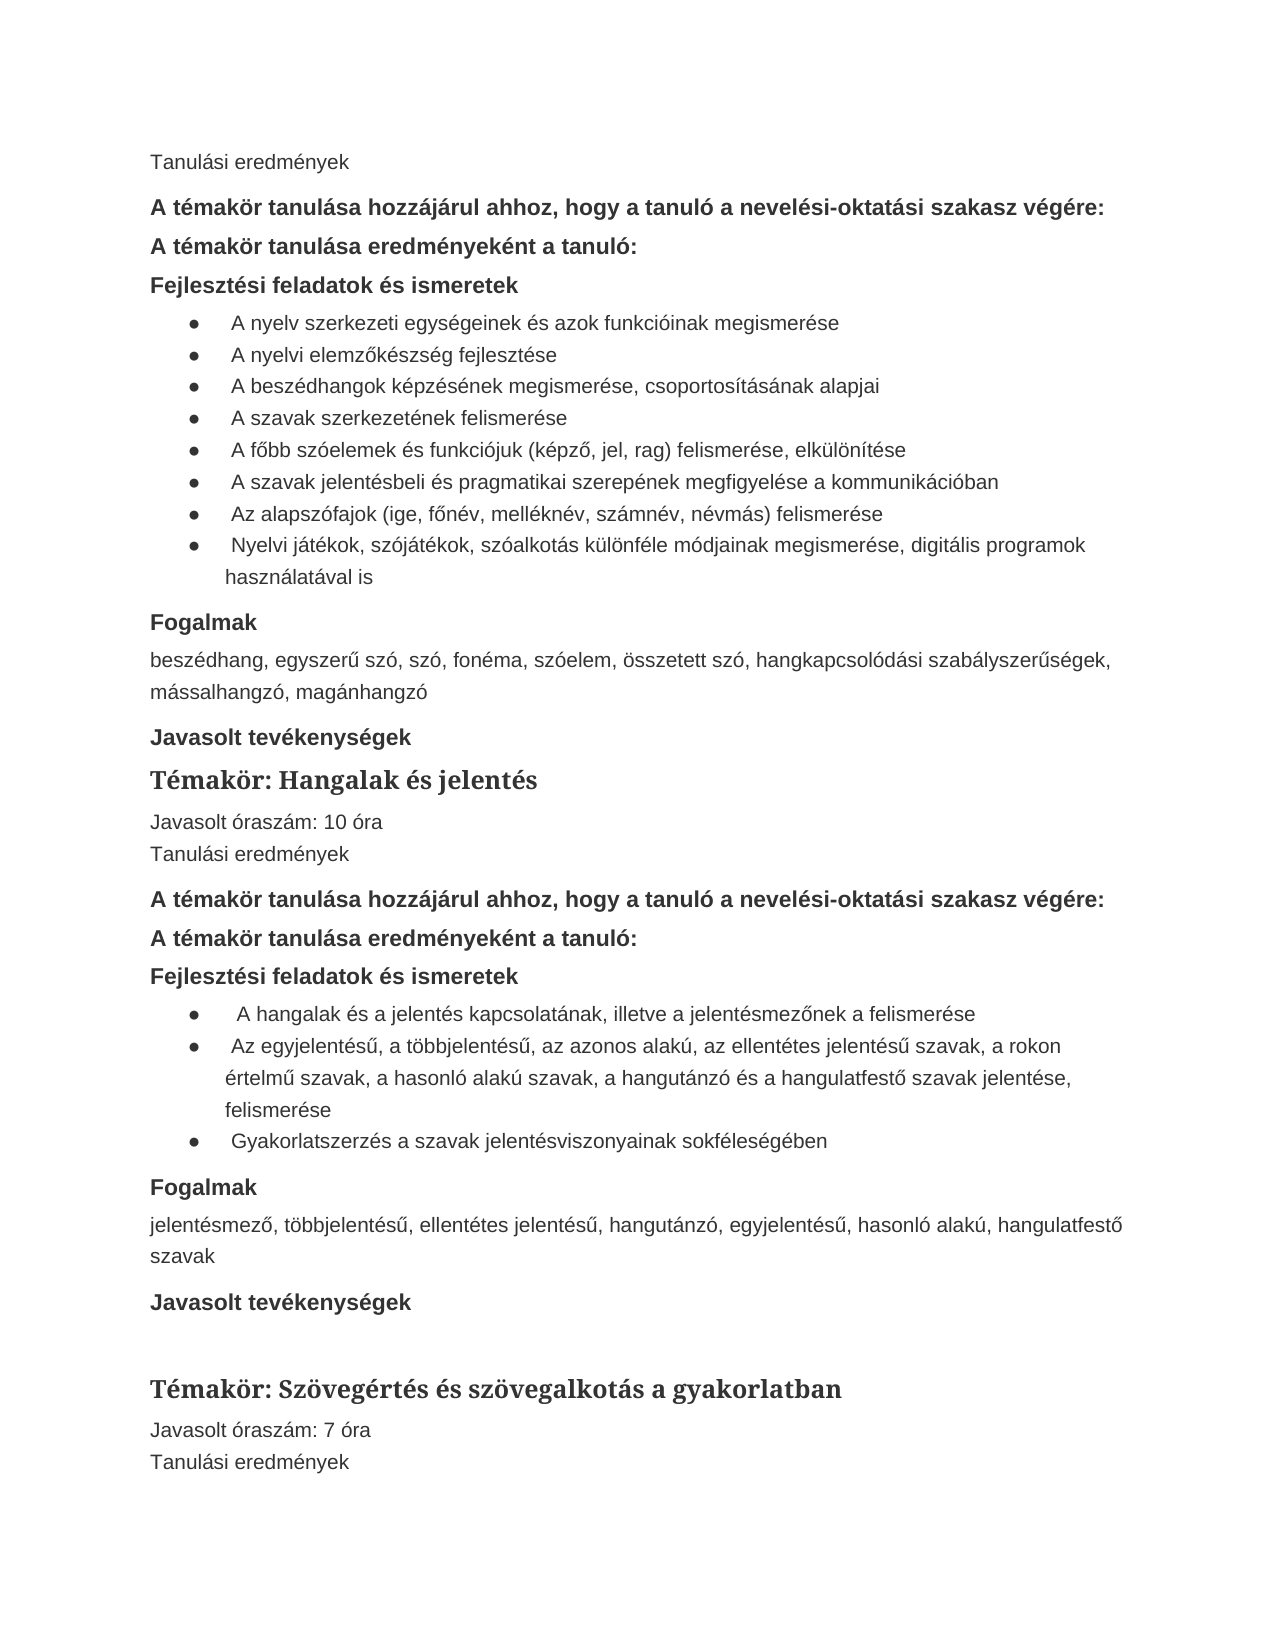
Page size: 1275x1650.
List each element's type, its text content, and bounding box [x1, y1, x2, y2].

text jelentésmező, többjelentésű, ellentétes jelentésű, hangutánzó, egyjelentésű, hasonló alakú, hangulatfestő szavak [150, 1212, 1125, 1268]
list A nyelv szerkezeti egységeinek és azok funkcióinak megismerése [188, 311, 1125, 335]
subtitle Témakör: Hangalak és jelentés [150, 763, 1125, 797]
list Nyelvi játékok, szójátékok, szóalkotás különféle módjainak megismerése, digitális programok használatával is [188, 533, 1125, 589]
text Tanulási eredmények [150, 150, 1125, 174]
subtitle A témakör tanulása eredményeként a tanuló: [150, 233, 1125, 259]
text Tanulási eredmények [150, 841, 1125, 865]
subtitle Témakör: Szövegértés és szövegalkotás a gyakorlatban [150, 1372, 1125, 1406]
subtitle A témakör tanulása eredményeként a tanuló: [150, 924, 1125, 951]
list A beszédhangok képzésének megismerése, csoportosításának alapjai [188, 374, 1125, 398]
subtitle Javasolt tevékenységek [150, 724, 1125, 751]
list Az alapszófajok (ige, főnév, melléknév, számnév, névmás) felismerése [188, 501, 1125, 525]
subtitle A témakör tanulása hozzájárul ahhoz, hogy a tanuló a nevelési-oktatási szakasz végére: [150, 886, 1125, 912]
list A szavak jelentésbeli és pragmatikai szerepének megfigyelése a kommunikációban [188, 470, 1125, 494]
subtitle Fogalmak [150, 1173, 1125, 1200]
text beszédhang, egyszerű szó, szó, fonéma, szóelem, összetett szó, hangkapcsolódási szabályszerűségek, mássalhangzó, magánhangzó [150, 648, 1125, 704]
list A nyelvi elemzőkészség fejlesztése [188, 343, 1125, 367]
text Javasolt óraszám: 10 óra [150, 809, 1125, 833]
subtitle Fejlesztési feladatok és ismeretek [150, 963, 1125, 990]
list Gyakorlatszerzés a szavak jelentésviszonyainak sokféleségében [188, 1129, 1125, 1153]
text Javasolt óraszám: 7 óra [150, 1418, 1125, 1442]
list Az egyjelentésű, a többjelentésű, az azonos alakú, az ellentétes jelentésű szavak, a rokon értelmű szavak, a hasonló alakú szavak, a hangutánzó és a hangulatfestő szavak jelentése, felismerése [188, 1034, 1125, 1121]
subtitle A témakör tanulása hozzájárul ahhoz, hogy a tanuló a nevelési-oktatási szakasz végére: [150, 194, 1125, 221]
list A főbb szóelemek és funkciójuk (képző, jel, rag) felismerése, elkülönítése [188, 438, 1125, 462]
subtitle Javasolt tevékenységek [150, 1288, 1125, 1315]
subtitle Fejlesztési feladatok és ismeretek [150, 272, 1125, 298]
text Tanulási eredmények [150, 1450, 1125, 1474]
subtitle Fogalmak [150, 609, 1125, 636]
list A hangalak és a jelentés kapcsolatának, illetve a jelentésmezőnek a felismerése [188, 1002, 1125, 1026]
list A szavak szerkezetének felismerése [188, 406, 1125, 430]
